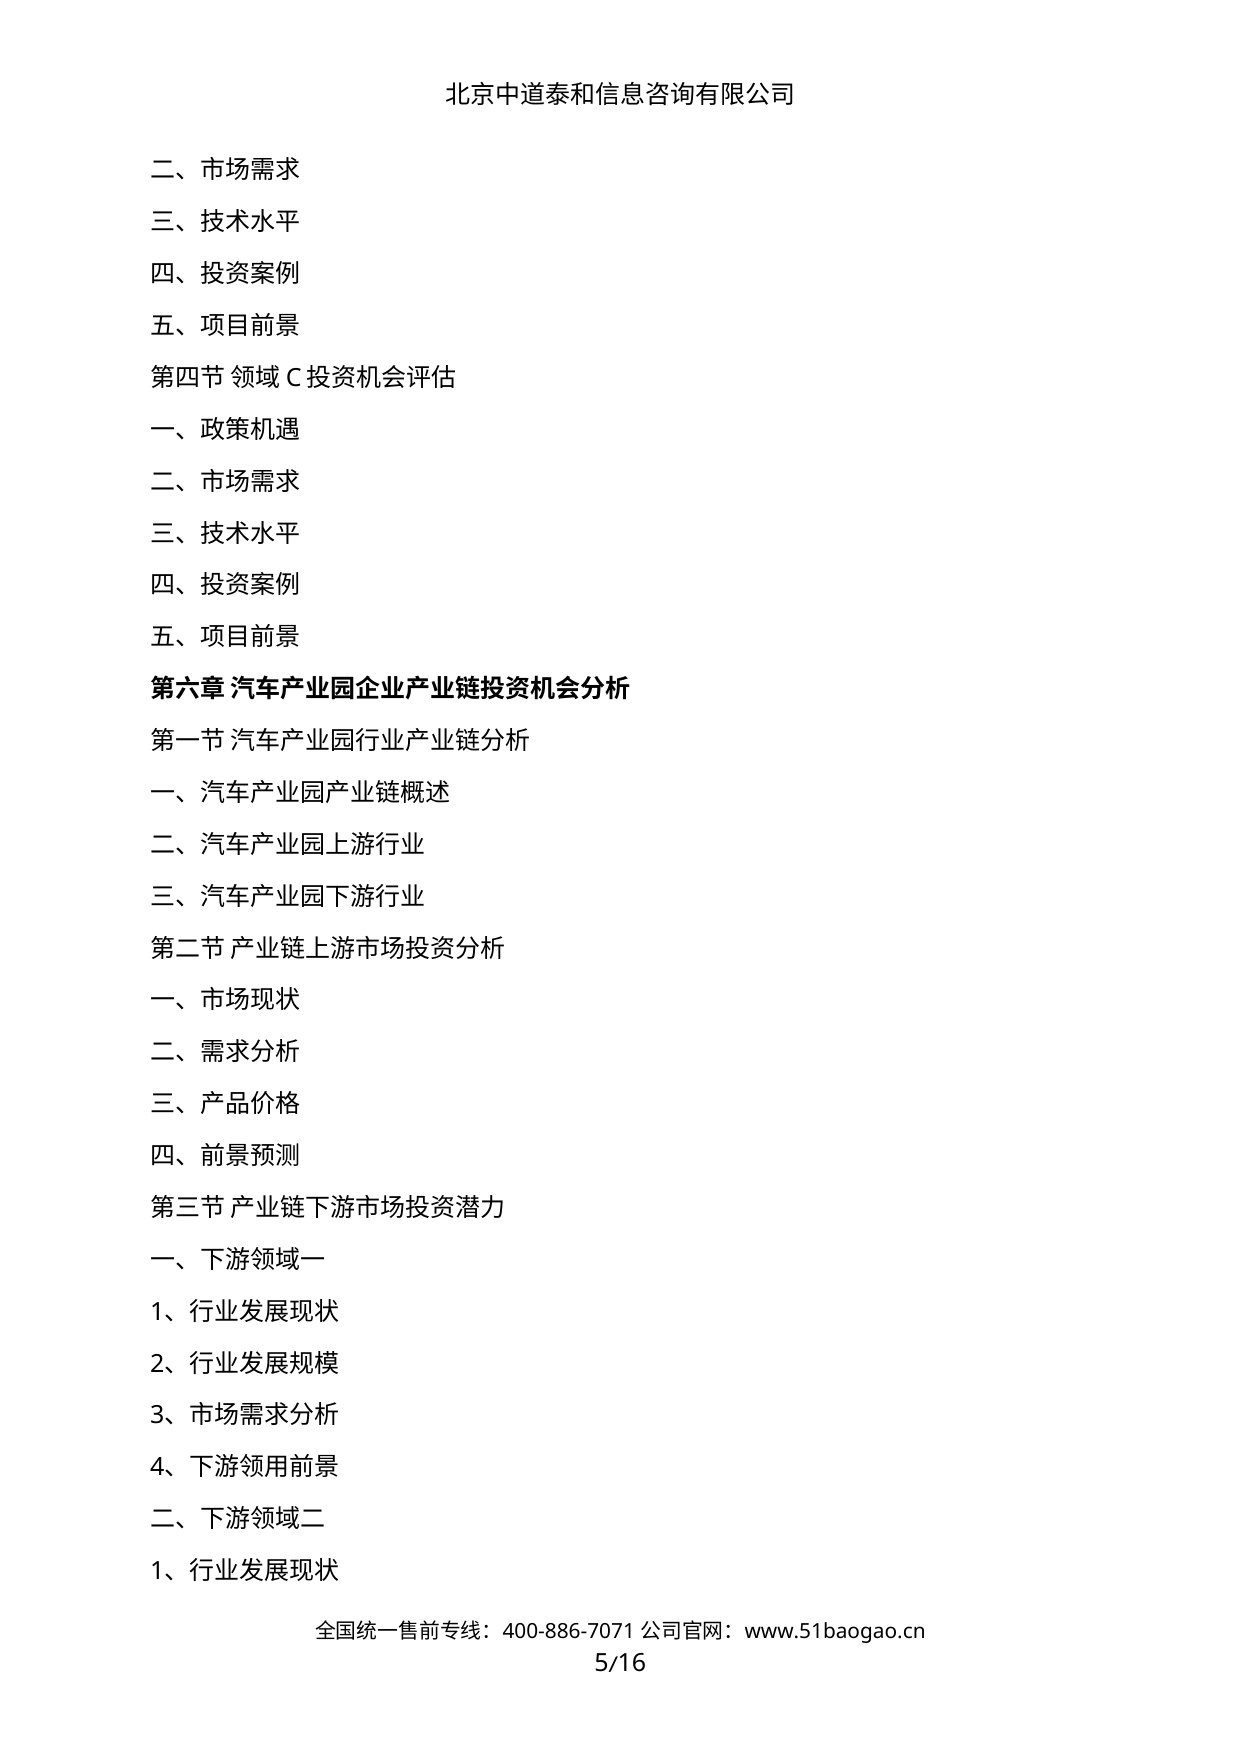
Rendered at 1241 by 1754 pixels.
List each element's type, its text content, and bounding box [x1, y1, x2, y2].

text 四、投资案例 [150, 565, 1090, 601]
text 三、技术水平 [150, 202, 1090, 238]
text 四、前景预测 [150, 1136, 1090, 1172]
text 三、产品价格 [150, 1084, 1090, 1120]
text 一、汽车产业园产业链概述 [150, 772, 1090, 809]
text 第二节 产业链上游市场投资分析 [150, 928, 1090, 964]
text 3、市场需求分析 [150, 1395, 1090, 1431]
text 二、市场需求 [150, 461, 1090, 497]
text 二、下游领域二 [150, 1499, 1090, 1535]
text 五、项目前景 [150, 617, 1090, 653]
text 四、投资案例 [150, 254, 1090, 290]
text 三、技术水平 [150, 513, 1090, 549]
text 二、汽车产业园上游行业 [150, 824, 1090, 861]
text 一、市场现状 [150, 980, 1090, 1016]
text 二、需求分析 [150, 1032, 1090, 1068]
text 第六章 汽车产业园企业产业链投资机会分析 [150, 669, 1090, 705]
text 一、下游领域一 [150, 1239, 1090, 1276]
text 2、行业发展规模 [150, 1343, 1090, 1379]
text 二、市场需求 [150, 150, 1090, 186]
text 五、项目前景 [150, 306, 1090, 342]
text 第四节 领域C投资机会评估 [150, 357, 1090, 394]
text 三、汽车产业园下游行业 [150, 876, 1090, 912]
text 4、下游领用前景 [150, 1447, 1090, 1483]
text 1、行业发展现状 [150, 1551, 1090, 1587]
text 第三节 产业链下游市场投资潜力 [150, 1187, 1090, 1224]
text 一、政策机遇 [150, 409, 1090, 446]
text 第一节 汽车产业园行业产业链分析 [150, 721, 1090, 757]
text 1、行业发展现状 [150, 1291, 1090, 1327]
